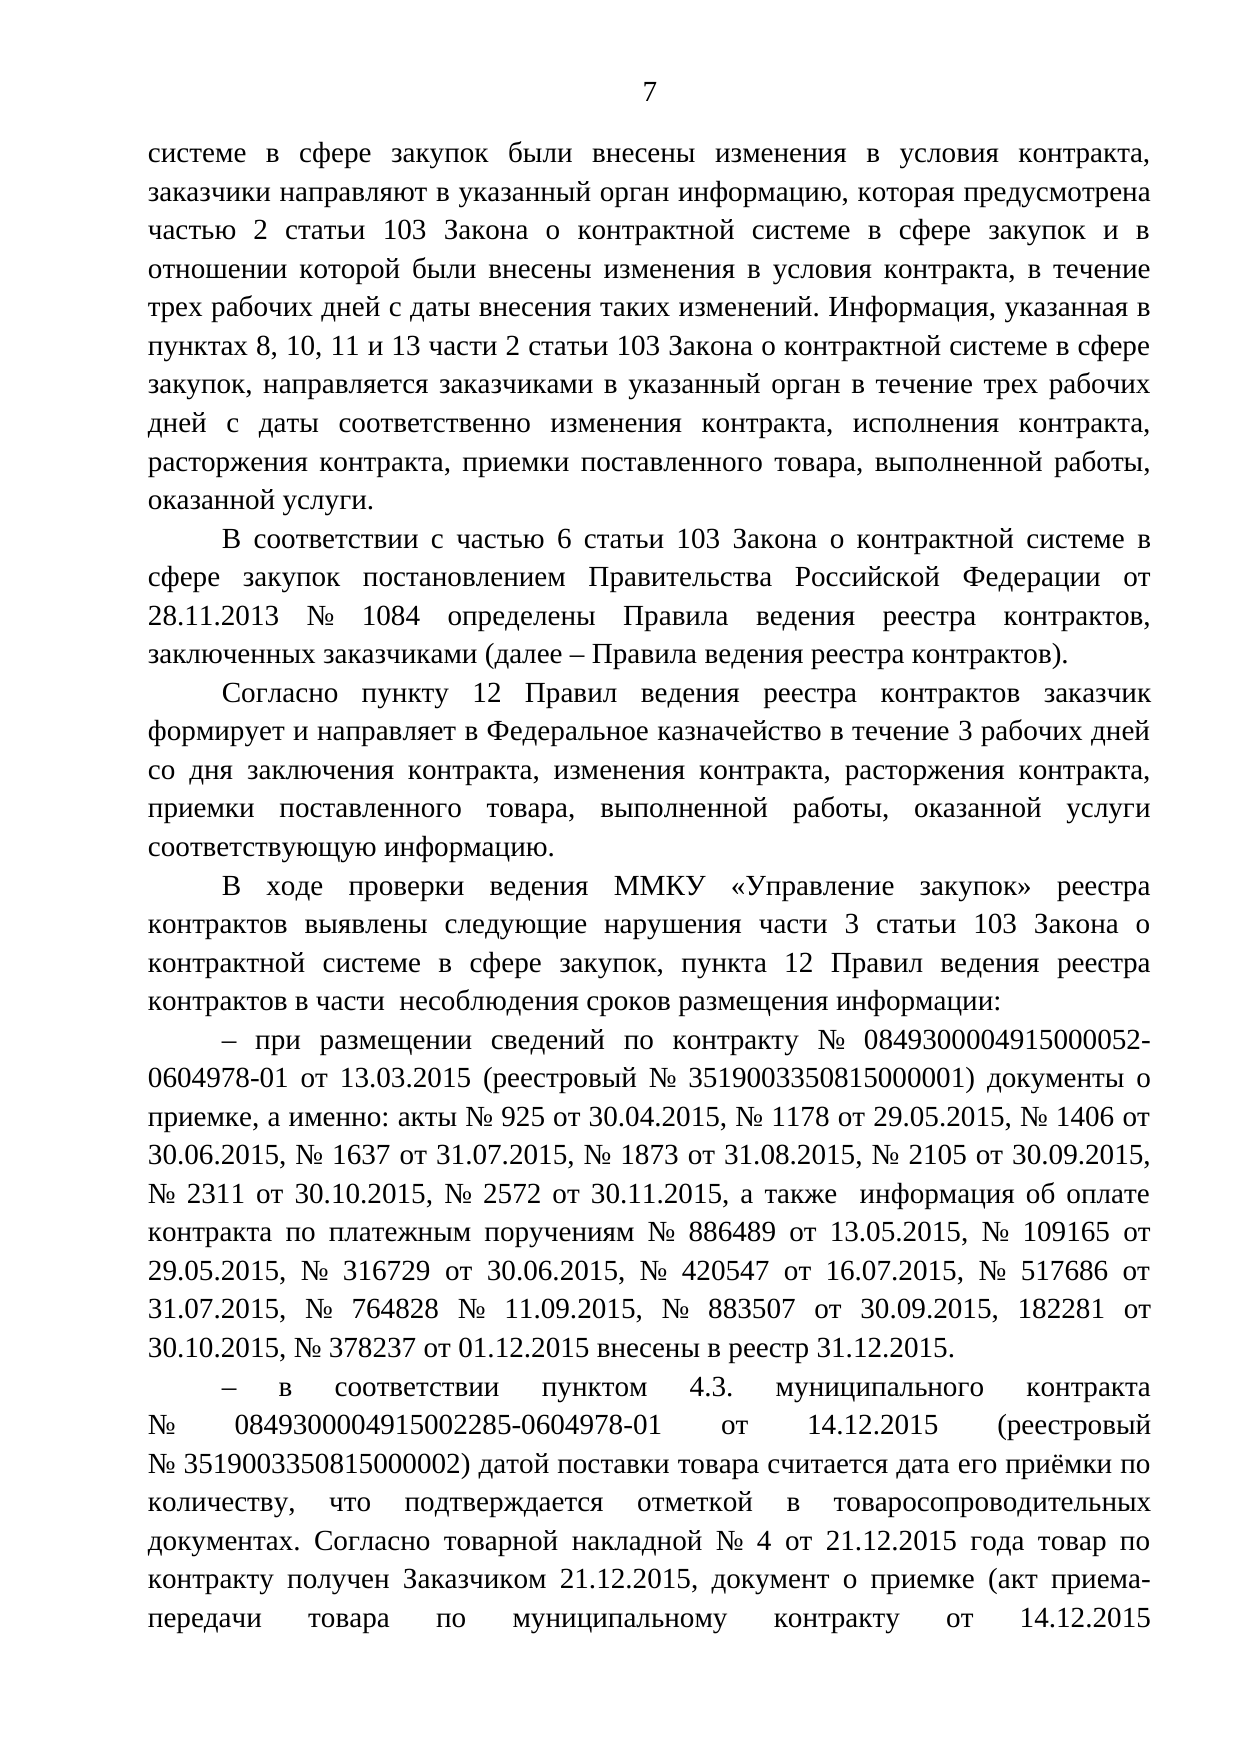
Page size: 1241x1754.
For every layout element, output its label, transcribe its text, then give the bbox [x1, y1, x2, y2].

text В соответствии с частью 6 статьи 103 Закона о контрактной системе в сфере закупок постановлением Правительства Российской Федерации от 28.11.2013 № 1084 определены Правила ведения реестра контрактов, заключенных заказчиками (далее – Правила ведения реестра контрактов). [148, 521, 1152, 670]
text В ходе проверки ведения ММКУ «Управление закупок» реестра контрактов выявлены следующие нарушения части 3 статьи 103 Закона о контрактной системе в сфере закупок, пункта 12 Правил ведения реестра контрактов в части несоблюдения сроков размещения информации: [148, 868, 1152, 1017]
text – при размещении сведений по контракту № 0849300004915000052-0604978-01 от 13.03.2015 (реестровый № 3519003350815000001) документы о приемке, а именно: акты № 925 от 30.04.2015, № 1178 от 29.05.2015, № 1406 от 30.06.2015, № 1637 от 31.07.2015, № 1873 от 31.08.2015, № 2105 от 30.09.2015, № 2311 от 30.10.2015, № 2572 от 30.11.2015, а также информация об оплате контракта по платежным поручениям № 886489 от 13.05.2015, № 109165 от 29.05.2015, № 316729 от 30.06.2015, № 420547 от 16.07.2015, № 517686 от 31.07.2015, № 764828 № 11.09.2015, № 883507 от 30.09.2015, 182281 от 30.10.2015, № 378237 от 01.12.2015 внесены в реестр 31.12.2015. [148, 1022, 1152, 1364]
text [148, 135, 1152, 516]
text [148, 1369, 1152, 1633]
text Согласно пункту 12 Правил ведения реестра контрактов заказчик формирует и направляет в Федеральное казначейство в течение 3 рабочих дней со дня заключения контракта, изменения контракта, расторжения контракта, приемки поставленного товара, выполненной работы, оказанной услуги соответствующую информацию. [148, 675, 1152, 863]
